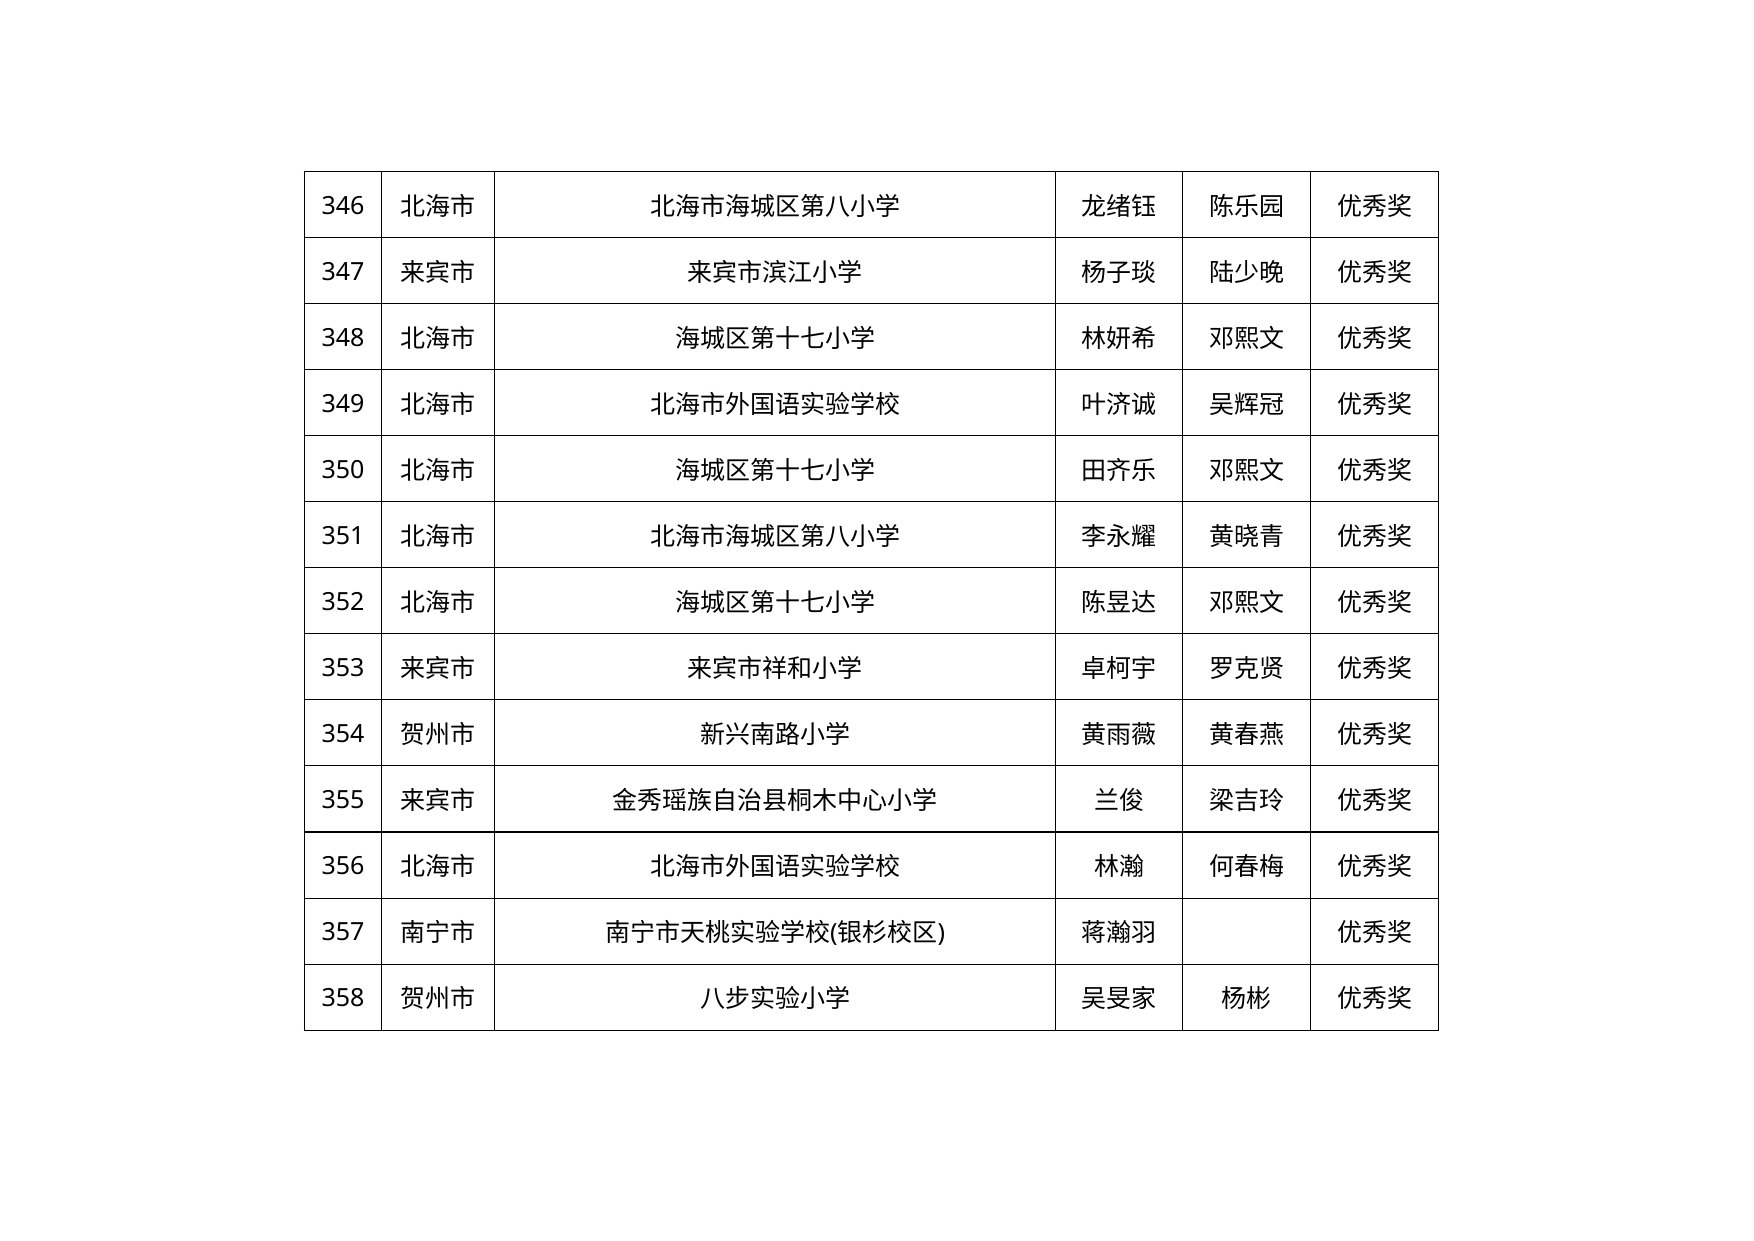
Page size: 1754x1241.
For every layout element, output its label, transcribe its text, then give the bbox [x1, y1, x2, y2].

table_cell 351 [305, 502, 381, 567]
table_cell 来宾市滨江小学 [495, 238, 1055, 303]
table_cell 346 [305, 172, 381, 237]
table_cell 优秀奖 [1311, 436, 1438, 501]
table_cell 兰俊 [1056, 766, 1182, 831]
table_cell 黄春燕 [1183, 700, 1310, 765]
table_cell 贺州市 [382, 700, 494, 765]
table_cell 新兴南路小学 [495, 700, 1055, 765]
table_cell 北海市 [382, 304, 494, 369]
table_cell 358 [305, 965, 381, 1029]
table_cell 优秀奖 [1311, 568, 1438, 633]
table_cell 田齐乐 [1056, 436, 1182, 501]
table_cell 梁吉玲 [1183, 766, 1310, 831]
table_cell 罗克贤 [1183, 634, 1310, 699]
table_cell 贺州市 [382, 965, 494, 1029]
table_cell 吴辉冠 [1183, 370, 1310, 435]
table_cell 北海市外国语实验学校 [495, 370, 1055, 435]
table_cell 海城区第十七小学 [495, 304, 1055, 369]
table_cell 355 [305, 766, 381, 831]
table_cell 黄雨薇 [1056, 700, 1182, 765]
table_cell 北海市海城区第八小学 [495, 502, 1055, 567]
table_cell 八步实验小学 [495, 965, 1055, 1029]
table_cell 杨彬 [1183, 965, 1310, 1029]
table_cell 北海市 [382, 370, 494, 435]
table_cell 北海市海城区第八小学 [495, 172, 1055, 237]
table_cell 黄晓青 [1183, 502, 1310, 567]
table_cell 北海市 [382, 172, 494, 237]
table_cell 357 [305, 899, 381, 963]
table_cell 350 [305, 436, 381, 501]
table_cell 海城区第十七小学 [495, 436, 1055, 501]
table_cell 来宾市祥和小学 [495, 634, 1055, 699]
table_cell 金秀瑶族自治县桐木中心小学 [495, 766, 1055, 831]
table_cell 优秀奖 [1311, 634, 1438, 699]
table_cell 何春梅 [1183, 833, 1310, 897]
table_cell 南宁市 [382, 899, 494, 963]
table_cell 北海市 [382, 502, 494, 567]
table_cell 叶济诚 [1056, 370, 1182, 435]
table_cell 348 [305, 304, 381, 369]
table_cell 陈乐园 [1183, 172, 1310, 237]
table_cell 来宾市 [382, 766, 494, 831]
table_cell 优秀奖 [1311, 700, 1438, 765]
table_cell 蒋瀚羽 [1056, 899, 1182, 963]
table_cell 陈昱达 [1056, 568, 1182, 633]
table_cell 优秀奖 [1311, 304, 1438, 369]
table_cell 邓熙文 [1183, 436, 1310, 501]
table_cell 优秀奖 [1311, 172, 1438, 237]
table_cell 北海市 [382, 568, 494, 633]
table_cell 杨子琰 [1056, 238, 1182, 303]
table_cell 来宾市 [382, 634, 494, 699]
table_cell 353 [305, 634, 381, 699]
table_cell 352 [305, 568, 381, 633]
table_cell 龙绪钰 [1056, 172, 1182, 237]
table_cell 354 [305, 700, 381, 765]
table_cell 邓熙文 [1183, 568, 1310, 633]
table_cell 林瀚 [1056, 833, 1182, 897]
table_cell 卓柯宇 [1056, 634, 1182, 699]
table_cell 349 [305, 370, 381, 435]
table_cell 优秀奖 [1311, 899, 1438, 963]
table_cell 优秀奖 [1311, 238, 1438, 303]
table_cell 李永耀 [1056, 502, 1182, 567]
table_cell 优秀奖 [1311, 965, 1438, 1029]
table_cell 优秀奖 [1311, 370, 1438, 435]
table_cell 陆少晚 [1183, 238, 1310, 303]
table_cell 林妍希 [1056, 304, 1182, 369]
table_cell 北海市 [382, 436, 494, 501]
table_cell 来宾市 [382, 238, 494, 303]
table_cell [1183, 899, 1310, 963]
table_cell 南宁市天桃实验学校(银杉校区) [495, 899, 1055, 963]
table_cell 优秀奖 [1311, 833, 1438, 897]
table_cell 356 [305, 833, 381, 897]
table_cell 海城区第十七小学 [495, 568, 1055, 633]
table_cell 347 [305, 238, 381, 303]
table_cell 北海市 [382, 833, 494, 897]
table_cell 优秀奖 [1311, 766, 1438, 831]
table_cell 优秀奖 [1311, 502, 1438, 567]
table_cell 邓熙文 [1183, 304, 1310, 369]
table_cell 吴旻家 [1056, 965, 1182, 1029]
table_cell 北海市外国语实验学校 [495, 833, 1055, 897]
